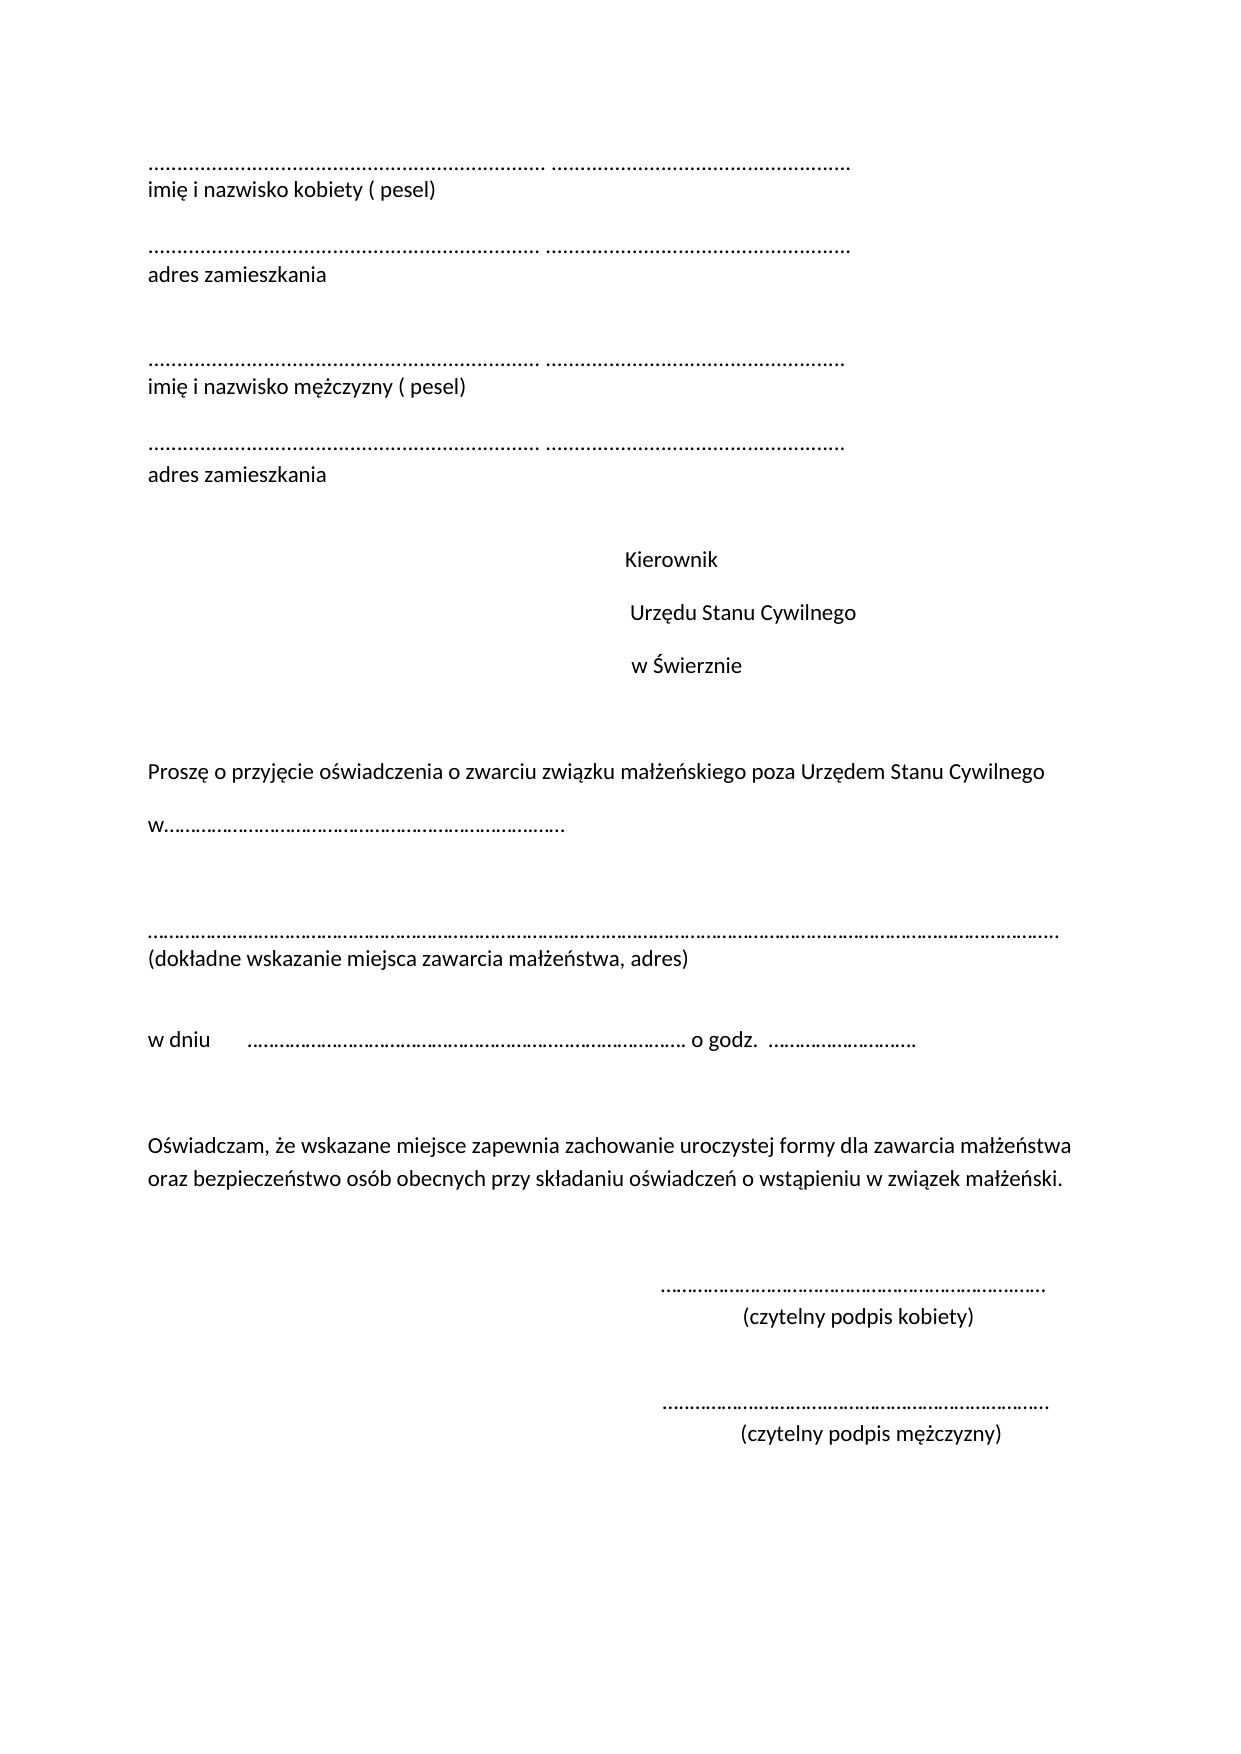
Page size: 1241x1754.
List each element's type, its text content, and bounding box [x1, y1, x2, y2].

text (czytelny podpis mężczyzny) [148, 1419, 1093, 1447]
text w…………………………………………………………….…… [148, 810, 1093, 838]
text (czytelny podpis kobiety) [148, 1302, 1093, 1330]
text ………………………………………………………….…… [148, 1270, 1093, 1298]
text imię i nazwisko kobiety ( pesel) [148, 176, 1093, 204]
text .................................................................... ..................................................... [148, 232, 1093, 260]
text imię i nazwisko mężczyzny ( pesel) [148, 372, 1093, 400]
text (dokładne wskazanie miejsca zawarcia małżeństwa, adres) [148, 944, 1093, 972]
text adres zamieszkania [148, 260, 1093, 288]
text Kierownik [148, 545, 1093, 573]
text adres zamieszkania [148, 460, 1093, 488]
text Proszę o przyjęcie oświadczenia o zwarciu związku małżeńskiego poza Urzędem Stanu Cywilnego [148, 757, 1093, 785]
text Urzędu Stanu Cywilnego [148, 598, 1093, 626]
text ……………………………………………………………………………………………………………………………………………………….. [148, 916, 1093, 944]
text ..................................................................... .................................................... [148, 148, 1093, 176]
text Oświadczam, że wskazane miejsce zapewnia zachowanie uroczystej formy dla zawarcia małżeństwa oraz bezpieczeństwo osób obecnych przy składaniu oświadczeń o wstąpieniu w związek małżeński. [148, 1131, 1093, 1192]
text w Świerznie [148, 651, 1093, 679]
text .................................................................... .................................................... [148, 344, 1093, 372]
text .................................................................... .................................................... [148, 428, 1093, 456]
text …..………….………….…………………………………… [148, 1387, 1093, 1415]
text w dniu ..…………………………………………………..…………………. o godz. ………………………. [148, 1025, 1093, 1053]
